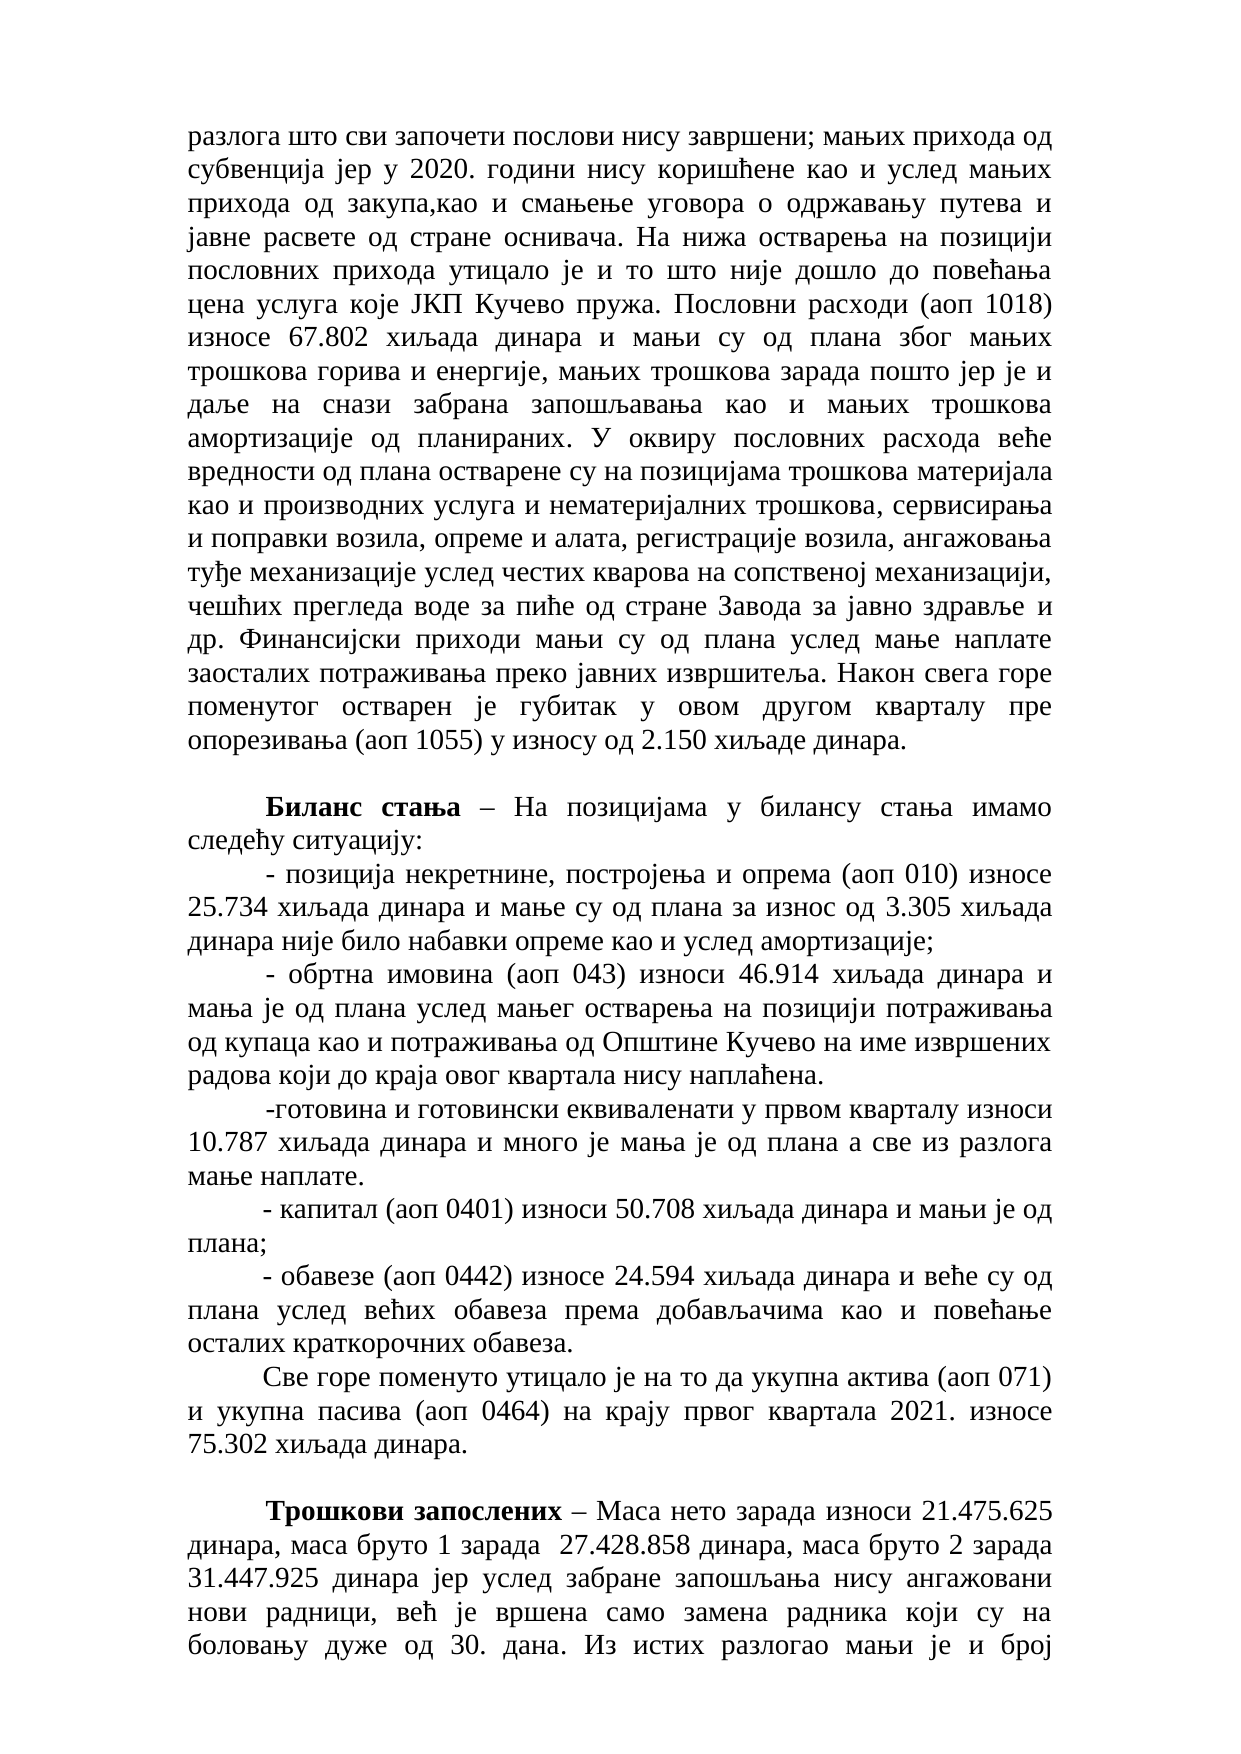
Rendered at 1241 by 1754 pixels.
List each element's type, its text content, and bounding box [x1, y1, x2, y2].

text - обртна имовина (аоп 043) износи 46.914 хиљада динара и мања је од плана услед мањег остварења на позицији потраживања од купаца као и потраживања од Општине Кучево на име извршених радова који до краја овог квартала нису наплаћена. [187, 957, 1053, 1091]
text - капитал (аоп 0401) износи 50.708 хиљада динара и мањи је од плана; [187, 1191, 1053, 1258]
text - обавезе (аоп 0442) износе 24.594 хиљада динара и веће су од плана услед већих обавеза према добављачима као и повећање осталих краткорочних обавеза. [187, 1258, 1053, 1359]
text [187, 118, 1053, 755]
text Све горе поменуто утицало је на то да укупна актива (аоп 071) и укупна пасива (аоп 0464) на крају првог квартала 2021. износе 75.302 хиљада динара. [187, 1359, 1053, 1460]
text - позиција некретнине, постројења и опрема (аоп 010) износе 25.734 хиљада динара и мање су од плана за износ од 3.305 хиљада динара није било набавки опреме као и услед амортизације; [187, 856, 1053, 957]
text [187, 1493, 1053, 1661]
text -готовина и готовински еквиваленати у првом кварталу износи 10.787 хиљада динара и много је мања је од плана а све из разлога мање наплате. [187, 1091, 1053, 1191]
text Биланс стања – На позицијама у билансу стања имамо следећу ситуацију: [187, 789, 1053, 856]
